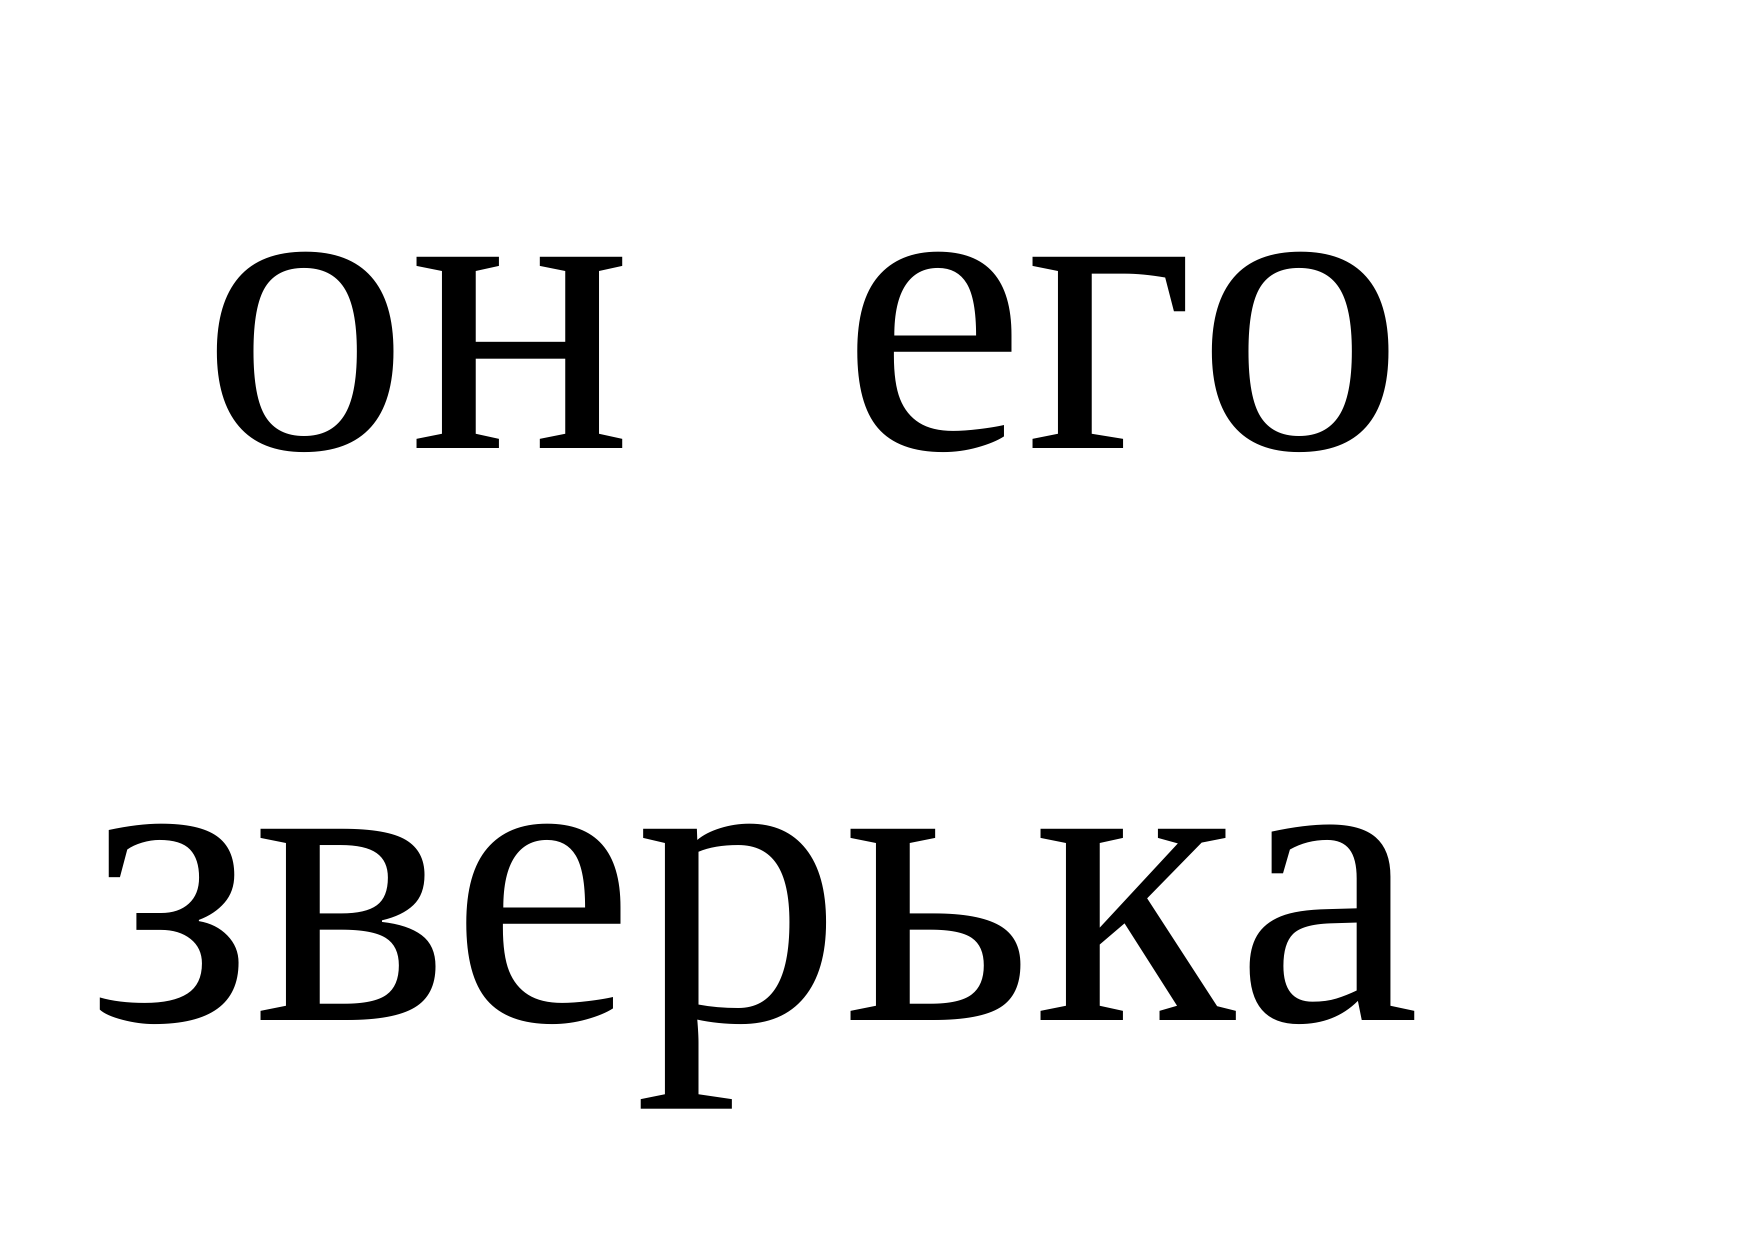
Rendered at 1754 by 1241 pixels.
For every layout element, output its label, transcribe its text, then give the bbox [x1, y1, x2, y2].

text зверька [89, 631, 1665, 1110]
text он его [89, 59, 1665, 538]
